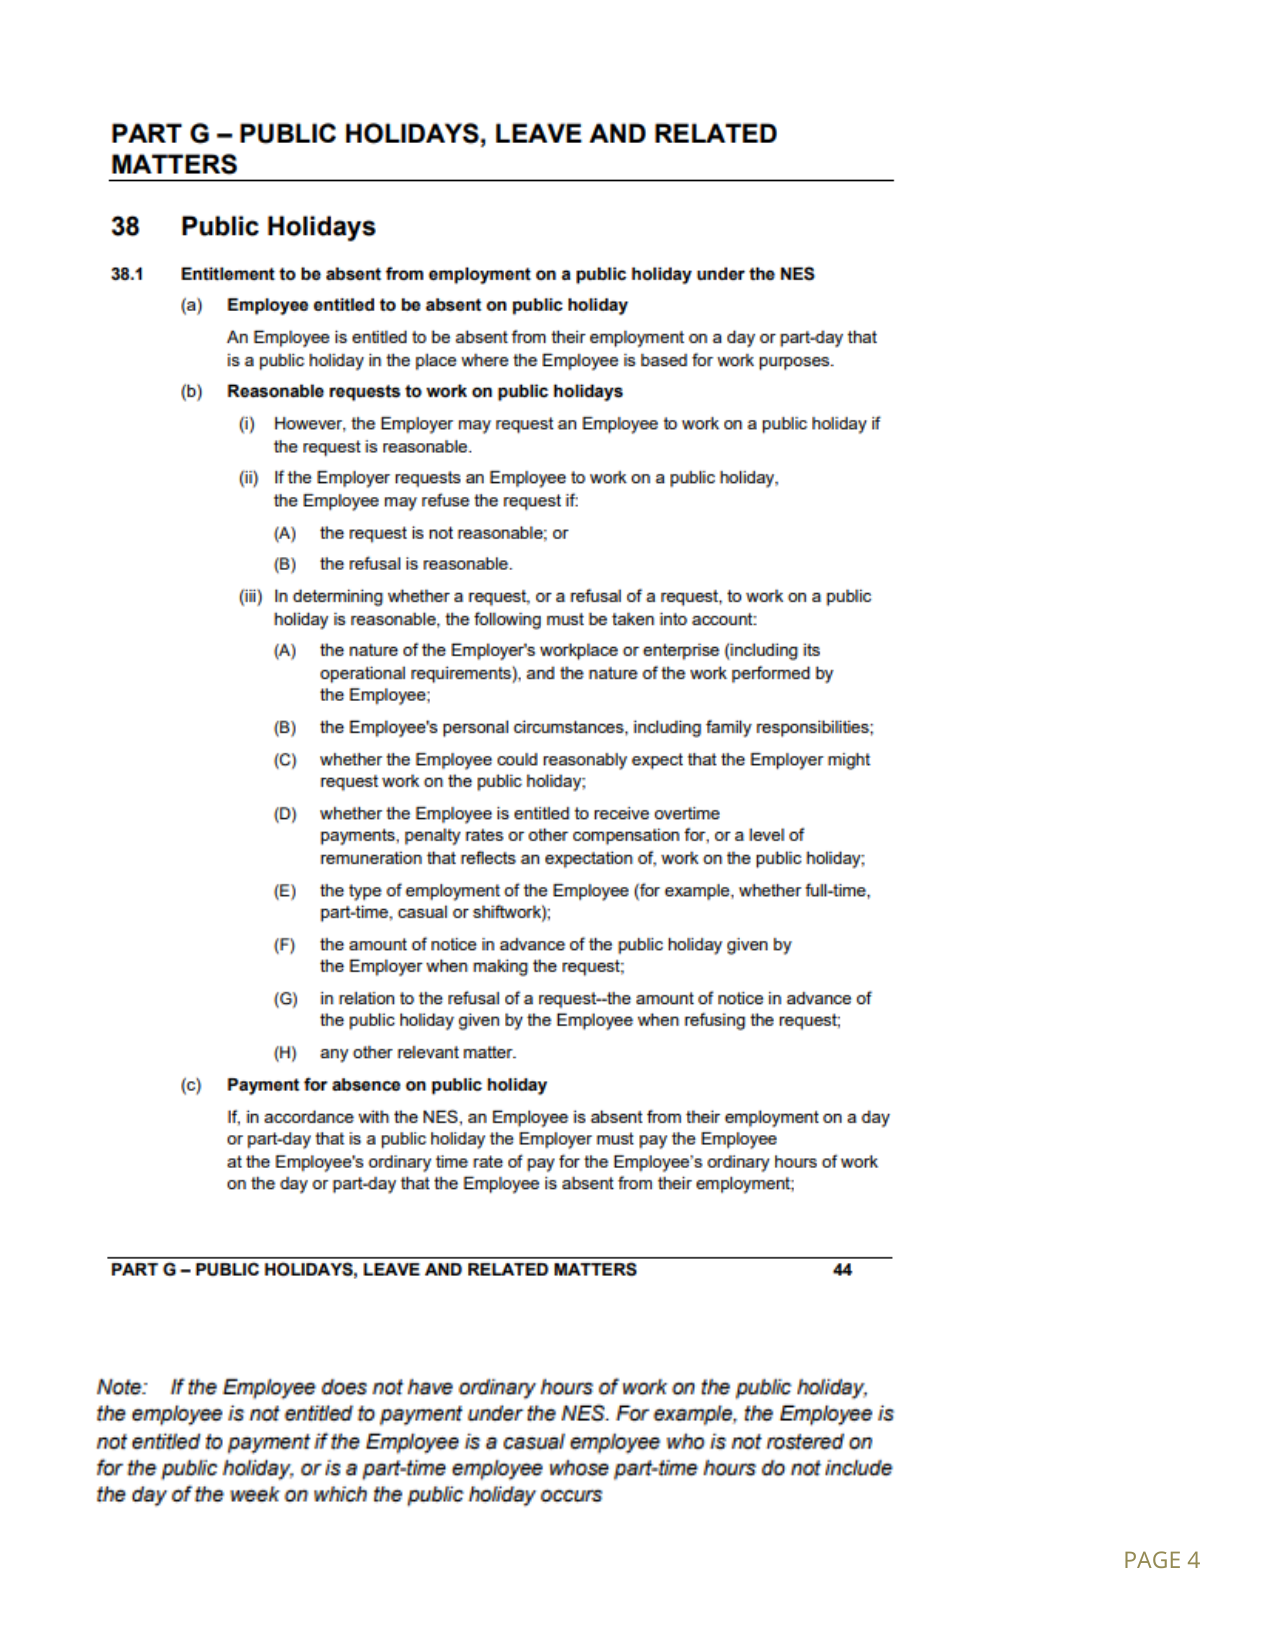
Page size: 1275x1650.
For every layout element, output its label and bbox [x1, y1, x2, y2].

picture [75, 1342, 929, 1517]
picture [86, 106, 976, 1319]
